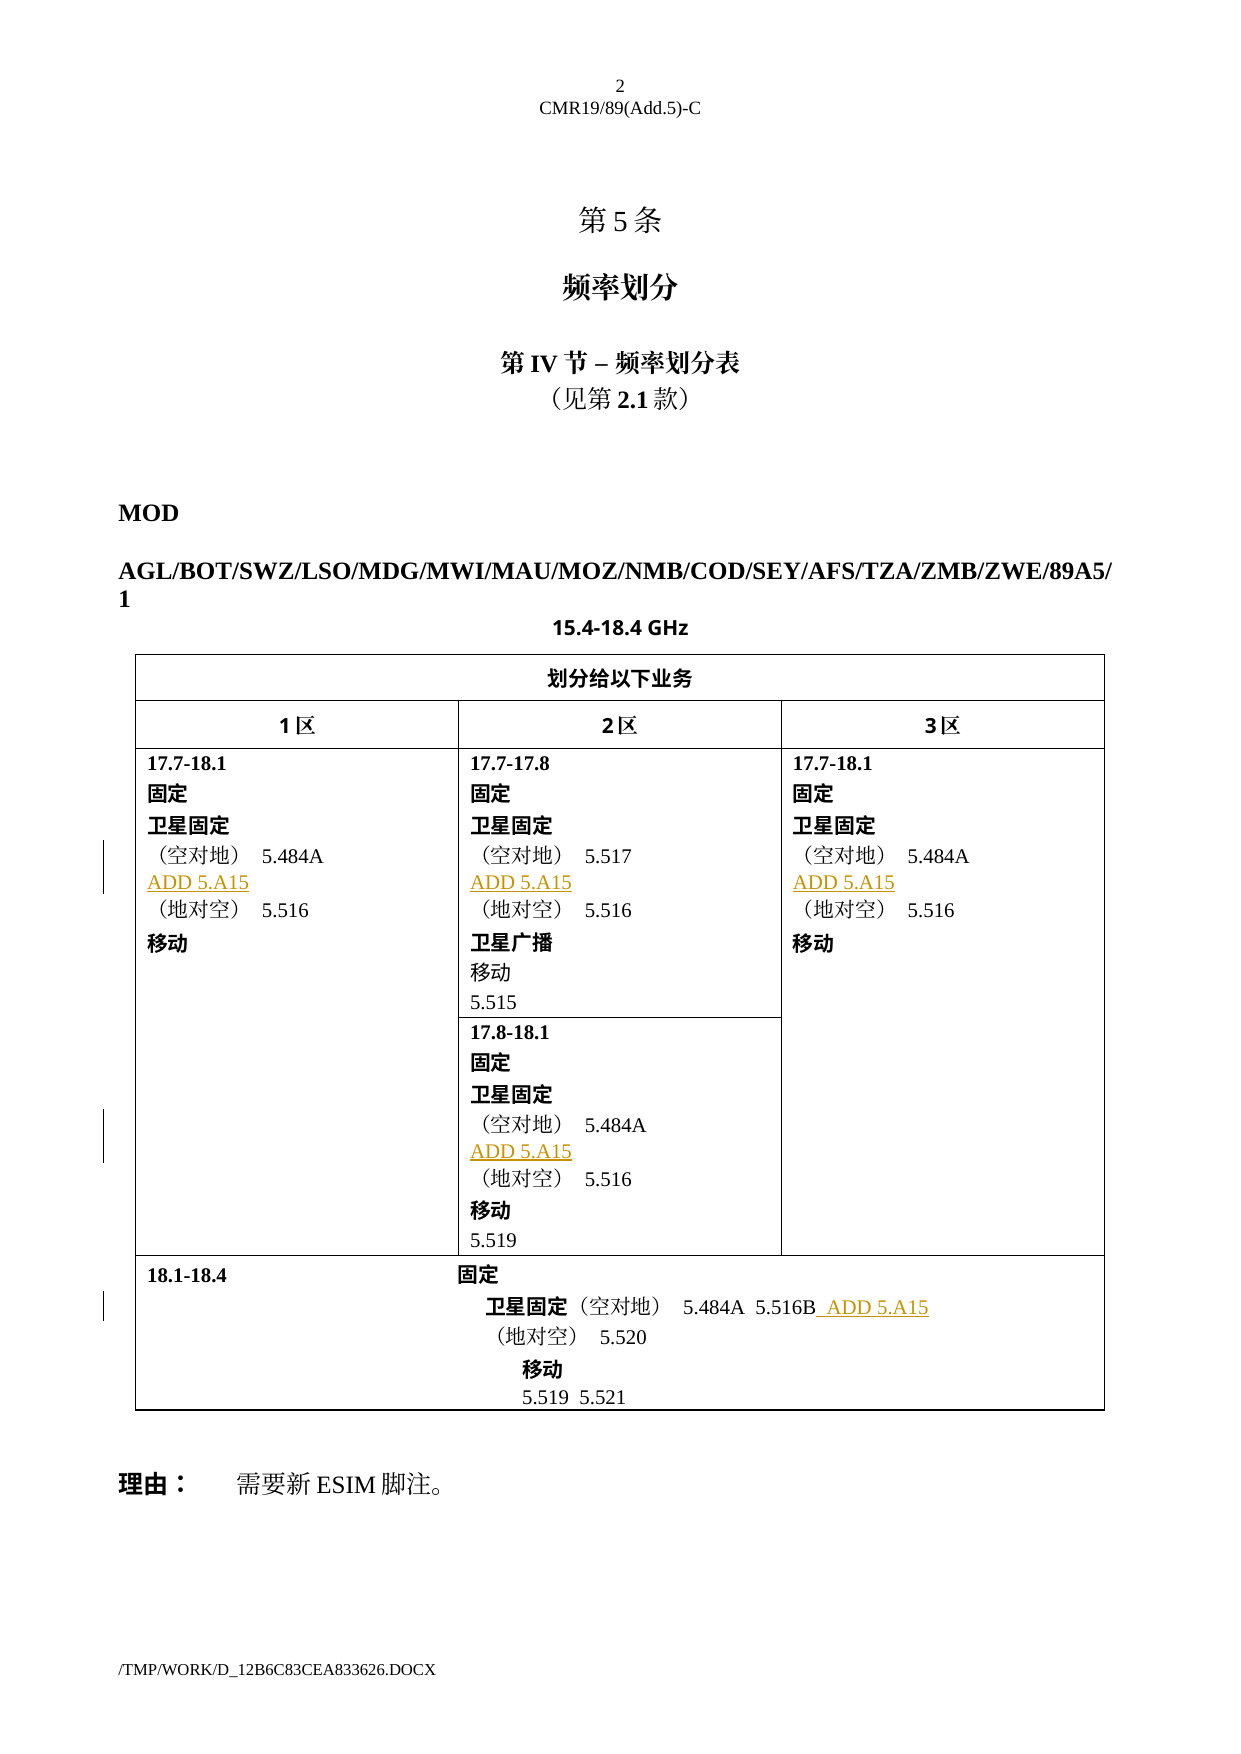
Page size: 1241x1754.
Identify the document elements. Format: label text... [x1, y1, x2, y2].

table_cell 17.7-18.1 固定 卫星固定 （空对地） 5.484A （地对空） 5.516 移动 [782, 749, 1104, 1017]
table_cell [136, 1017, 458, 1255]
title 15.4-18.4 GHz [118, 613, 1122, 642]
table_cell 18.1-18.4 固定 卫星固定（空对地） 5.484A 5.516B （地对空） 5.520 移动 5.519 5.521 [136, 1256, 1104, 1409]
text 第IV节 – 频率划分表 （见第2.1款） [118, 344, 1122, 473]
text MOD AGL/BOT/SWZ/LSO/MDG/MWI/MAU/MOZ/NMB/COD/SEY/AFS/TZA/ZMB/ZWE/89A5/1#49988 [118, 498, 1122, 613]
table_cell 2区 [459, 701, 781, 748]
table_cell 17.7-17.8 固定 卫星固定 （空对地） 5.517 （地对空） 5.516 卫星广播 移动 5.515 [459, 749, 781, 1017]
title 频率划分 [118, 264, 1122, 306]
table_cell 3区 [782, 701, 1104, 748]
text 理由： 需要新ESIM脚注。 [118, 1464, 1122, 1501]
table_cell 17.7-18.1 固定 卫星固定 （空对地） 5.484A （地对空） 5.516 移动 [136, 749, 458, 1017]
text 第5条 [118, 198, 1122, 239]
table_header 划分给以下业务 [136, 655, 1104, 700]
table_cell 1区 [136, 701, 458, 748]
table_cell 17.8-18.1 固定 卫星固定 （空对地） 5.484A （地对空） 5.516 移动 5.519 [459, 1018, 781, 1255]
table_cell [782, 1017, 1104, 1255]
